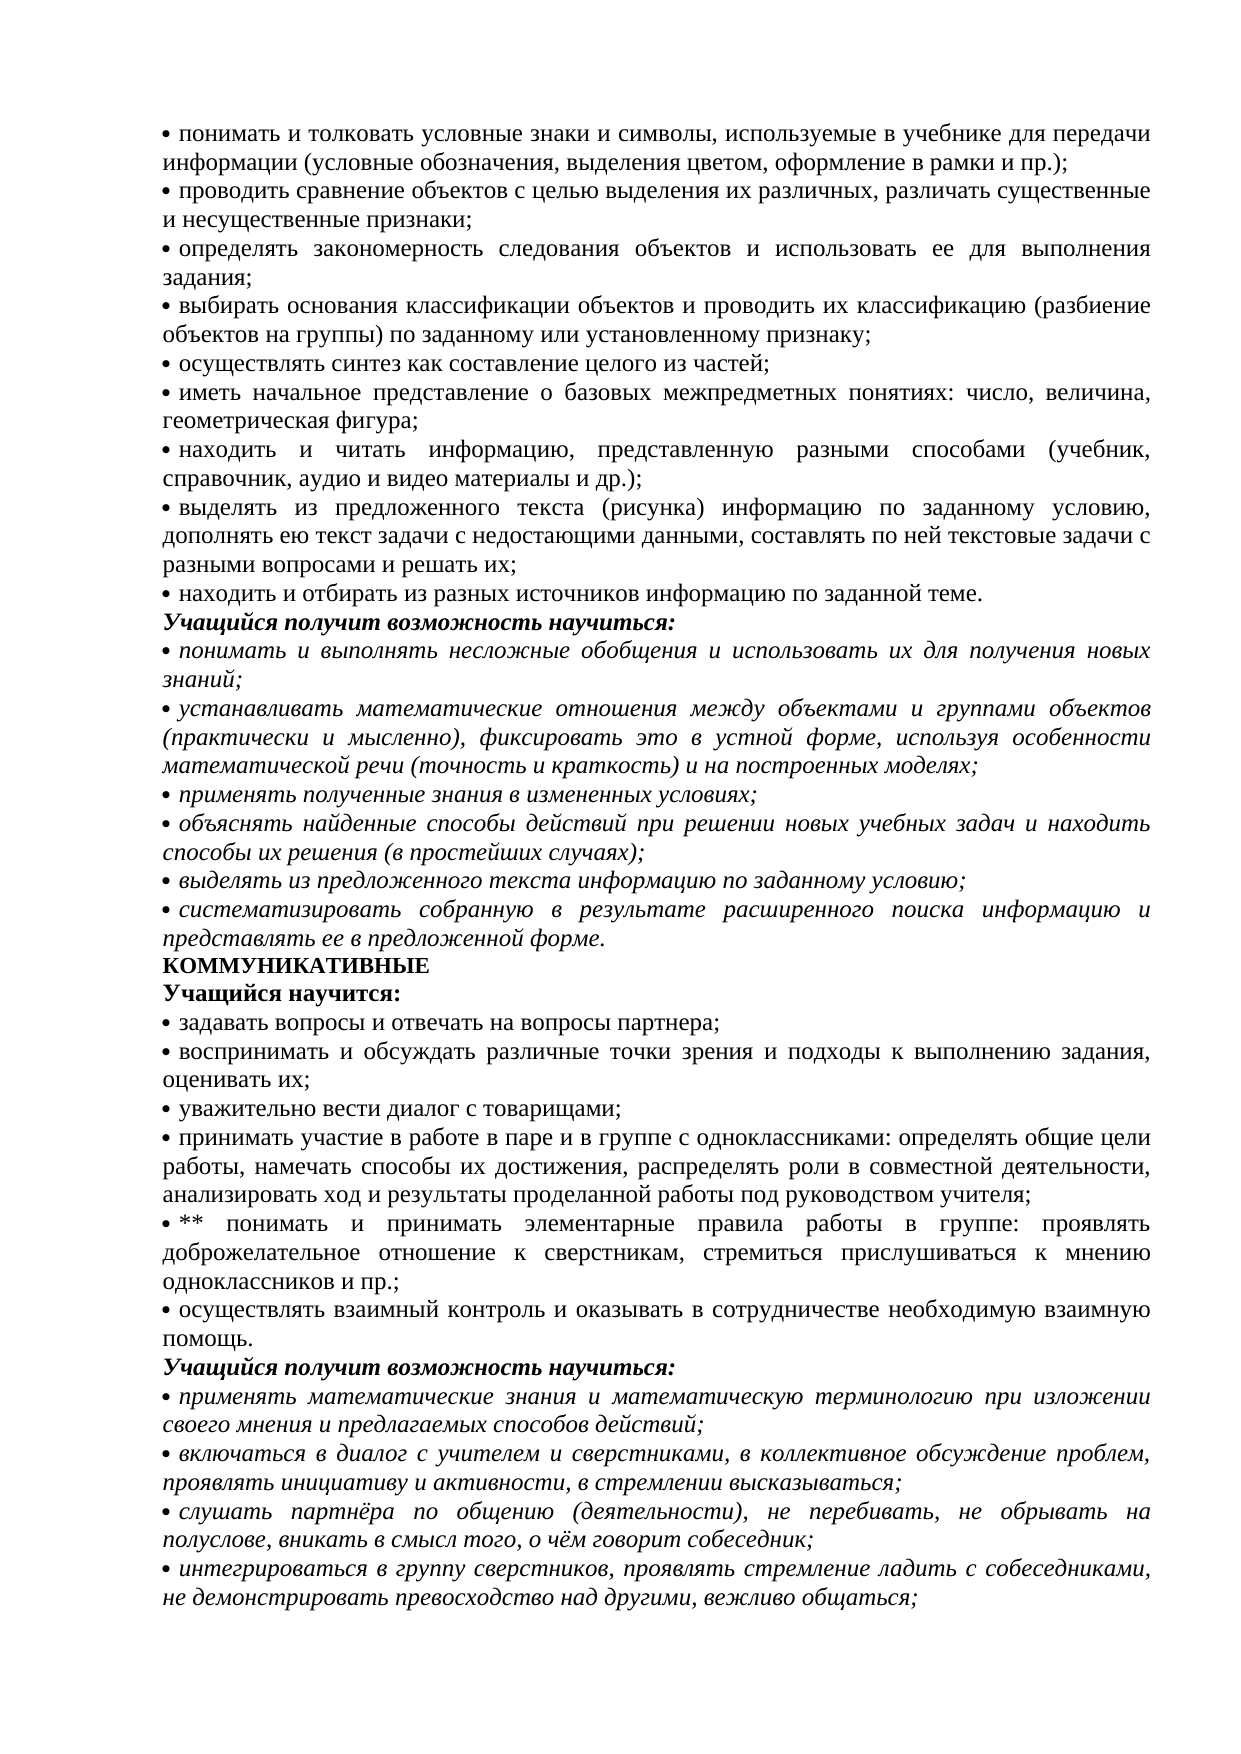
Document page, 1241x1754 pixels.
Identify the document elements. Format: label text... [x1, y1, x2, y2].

list определять закономерность следования объектов и использовать ее для выполнения задания; [162, 233, 1152, 291]
list выделять из предложенного текста информацию по заданному условию; [162, 866, 1152, 894]
list принимать участие в работе в паре и в группе с одноклассниками: определять общие цели работы, намечать способы их достижения, распределять роли в совместной деятельности, анализировать ход и результаты проделанной работы под руководством учителя; [162, 1122, 1152, 1208]
list слушать партнёра по общению (деятельности), не перебивать, не обрывать на полуслове, вникать в смысл того, о чём говорит собеседник; [162, 1496, 1152, 1553]
list осуществлять синтез как составление целого из частей; [162, 348, 1152, 377]
list уважительно вести диалог с товарищами; [162, 1093, 1152, 1122]
text Учащийся получит возможность научиться: [162, 607, 1152, 636]
list ** понимать и принимать элементарные правила работы в группе: проявлять доброжелательное отношение к сверстникам, стремиться прислушиваться к мнению одноклассников и пр.; [162, 1208, 1152, 1294]
list находить и читать информацию, представленную разными способами (учебник, справочник, аудио и видео материалы и др.); [162, 434, 1152, 492]
list находить и отбирать из разных источников информацию по заданной теме. [162, 578, 1152, 607]
text КОММУНИКАТИВНЫЕ [162, 952, 1152, 978]
list выбирать основания классификации объектов и проводить их классификацию (разбиение объектов на группы) по заданному или установленному признаку; [162, 291, 1152, 348]
list воспринимать и обсуждать различные точки зрения и подходы к выполнению задания, оценивать их; [162, 1036, 1152, 1093]
list проводить сравнение объектов с целью выделения их различных, различать существенные и несущественные признаки; [162, 176, 1152, 233]
text Учащийся получит возможность научиться: [162, 1352, 1152, 1381]
list понимать и выполнять несложные обобщения и использовать их для получения новых знаний; [162, 636, 1152, 693]
list интегрироваться в группу сверстников, проявлять стремление ладить с собеседниками, не демонстрировать превосходство над другими, вежливо общаться; [162, 1553, 1152, 1611]
text Учащийся научится: [162, 978, 1152, 1007]
list объяснять найденные способы действий при решении новых учебных задач и находить способы их решения (в простейших случаях); [162, 808, 1152, 866]
list осуществлять взаимный контроль и оказывать в сотрудничестве необходимую взаимную помощь. [162, 1294, 1152, 1352]
list применять полученные знания в измененных условиях; [162, 779, 1152, 808]
list включаться в диалог с учителем и сверстниками, в коллективное обсуждение проблем, проявлять инициативу и активности, в стремлении высказываться; [162, 1438, 1152, 1496]
list понимать и толковать условные знаки и символы, используемые в учебнике для передачи информации (условные обозначения, выделения цветом, оформление в рамки и пр.); [162, 118, 1152, 176]
list выделять из предложенного текста (рисунка) информацию по заданному условию, дополнять ею текст задачи с недостающими данными, составлять по ней текстовые задачи с разными вопросами и решать их; [162, 492, 1152, 578]
list устанавливать математические отношения между объектами и группами объектов (практически и мысленно), фиксировать это в устной форме, используя особенности математической речи (точность и краткость) и на построенных моделях; [162, 693, 1152, 779]
list иметь начальное представление о базовых межпредметных понятиях: число, величина, геометрическая фигура; [162, 377, 1152, 434]
list задавать вопросы и отвечать на вопросы партнера; [162, 1007, 1152, 1036]
list применять математические знания и математическую терминологию при изложении своего мнения и предлагаемых способов действий; [162, 1381, 1152, 1438]
list систематизировать собранную в результате расширенного поиска информацию и представлять ее в предложенной форме. [162, 894, 1152, 952]
